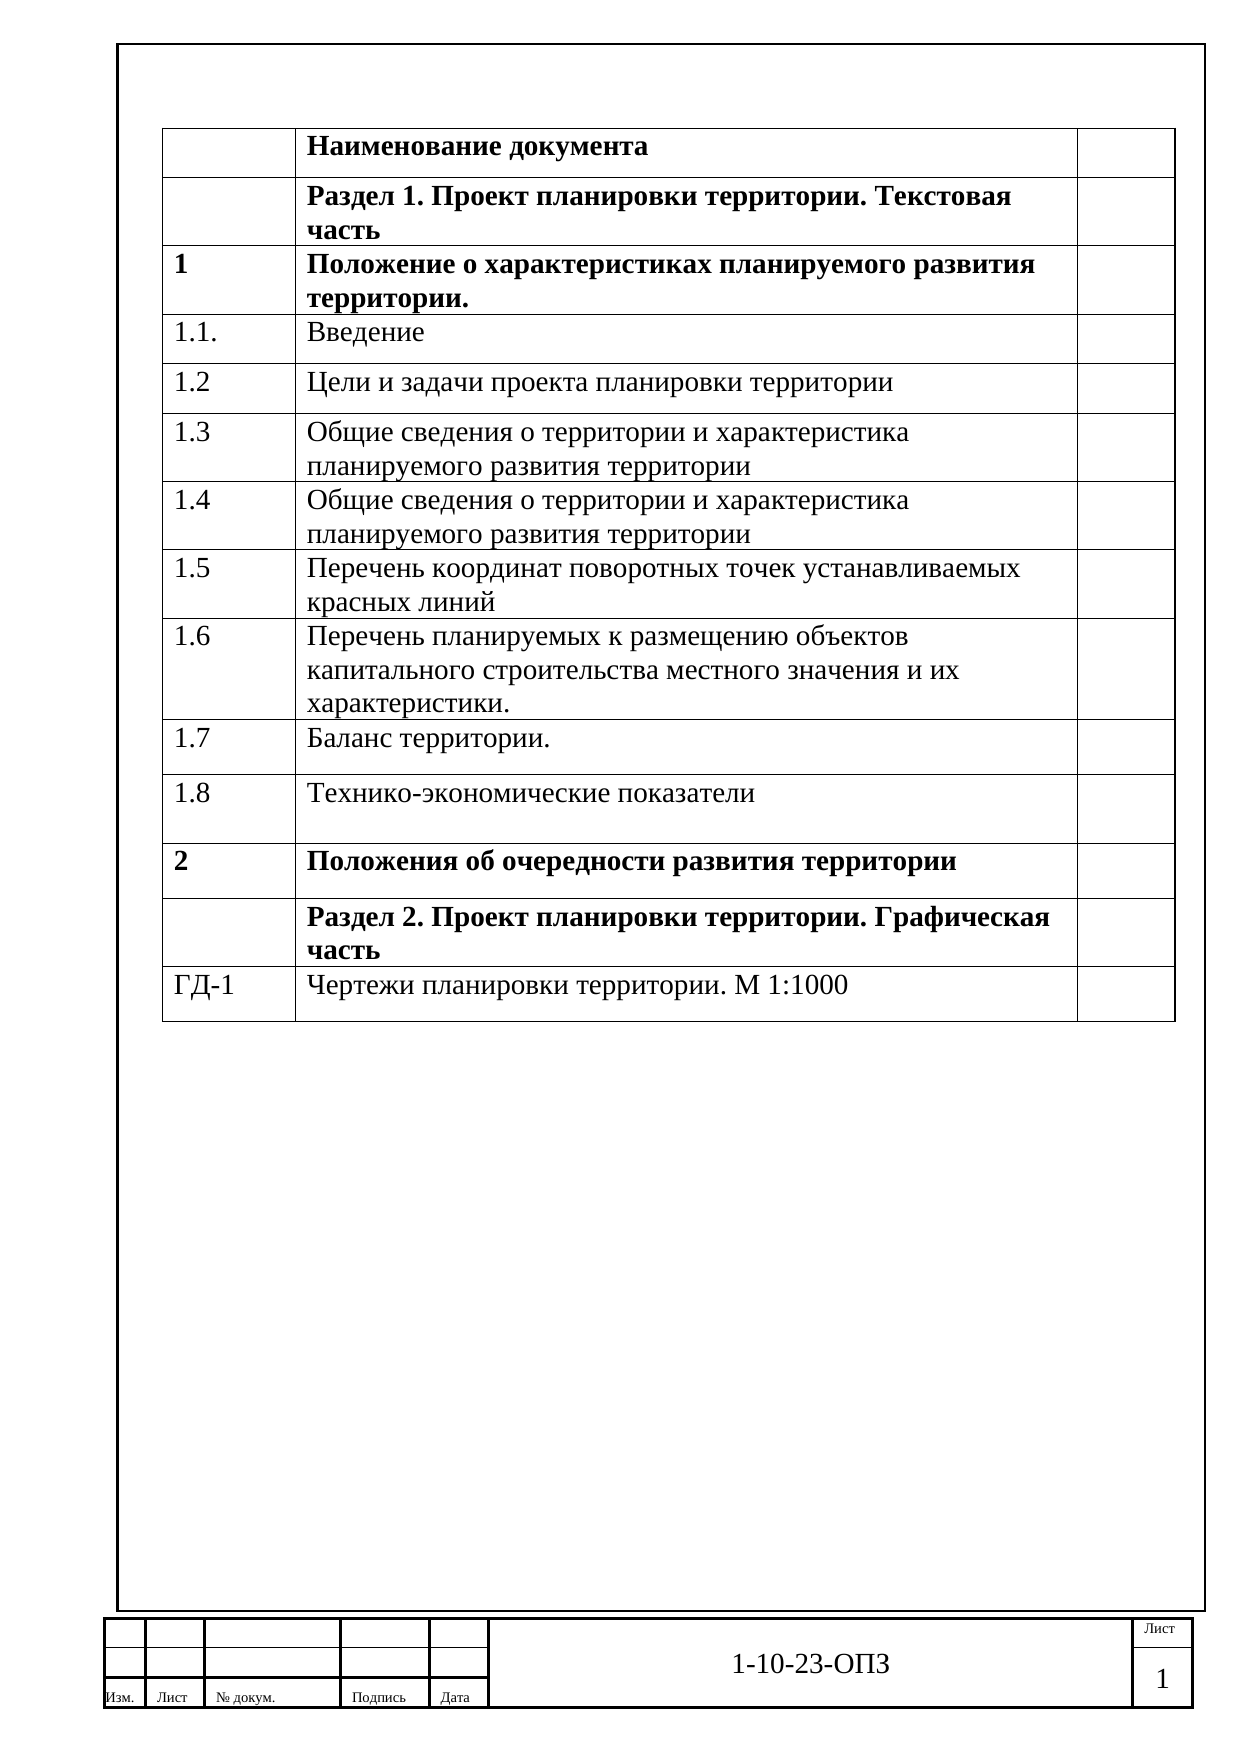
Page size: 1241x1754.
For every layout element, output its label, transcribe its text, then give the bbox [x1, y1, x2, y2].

table_cell [1078, 178, 1174, 245]
table_cell Цели и задачи проекта планировки территории [296, 364, 1077, 413]
table_cell Раздел 2. Проект планировки территории. Графическая часть [296, 899, 1077, 966]
table_cell Положения об очередности развития территории [296, 844, 1077, 898]
table_cell Чертежи планировки территории. М 1:1000 [296, 967, 1077, 1021]
table_cell 1.5 [163, 550, 295, 617]
table_cell Перечень планируемых к размещению объектов капитального строительства местного значения и их характеристики. [296, 619, 1077, 719]
table_cell Положение о характеристиках планируемого развития территории. [296, 246, 1077, 313]
table_cell [1078, 619, 1174, 719]
table_cell [1078, 550, 1174, 617]
table_cell Технико-экономические показатели [296, 775, 1077, 842]
table_cell 1.7 [163, 720, 295, 774]
table_cell [163, 178, 295, 245]
table_cell [1078, 775, 1174, 842]
table_cell 1.3 [163, 414, 295, 481]
table_cell 1.8 [163, 775, 295, 842]
table_cell Баланс территории. [296, 720, 1077, 774]
table_cell [1078, 315, 1174, 363]
table_cell [1078, 899, 1174, 966]
table_cell 1.2 [163, 364, 295, 413]
table_cell [1078, 844, 1174, 898]
table_header [163, 129, 295, 177]
table_header Наименование документа [296, 129, 1077, 177]
table_cell 1.4 [163, 482, 295, 549]
table_cell [1078, 414, 1174, 481]
table_cell Общие сведения о территории и характеристика планируемого развития территории [296, 482, 1077, 549]
table_cell [1078, 967, 1174, 1021]
table_cell Общие сведения о территории и характеристика планируемого развития территории [296, 414, 1077, 481]
table_cell ГД-1 [163, 967, 295, 1021]
table_cell [163, 899, 295, 966]
table_cell 1 [163, 246, 295, 313]
table_cell Раздел 1. Проект планировки территории. Текстовая часть [296, 178, 1077, 245]
table_cell [1078, 720, 1174, 774]
table_cell [1078, 482, 1174, 549]
table_header [1078, 129, 1174, 177]
table_cell [1078, 246, 1174, 313]
table_cell [1078, 364, 1174, 413]
table_cell Введение [296, 315, 1077, 363]
table_cell 1.6 [163, 619, 295, 719]
table_cell Перечень координат поворотных точек устанавливаемых красных линий [296, 550, 1077, 617]
table_cell 2 [163, 844, 295, 898]
table_cell 1.1. [163, 315, 295, 363]
